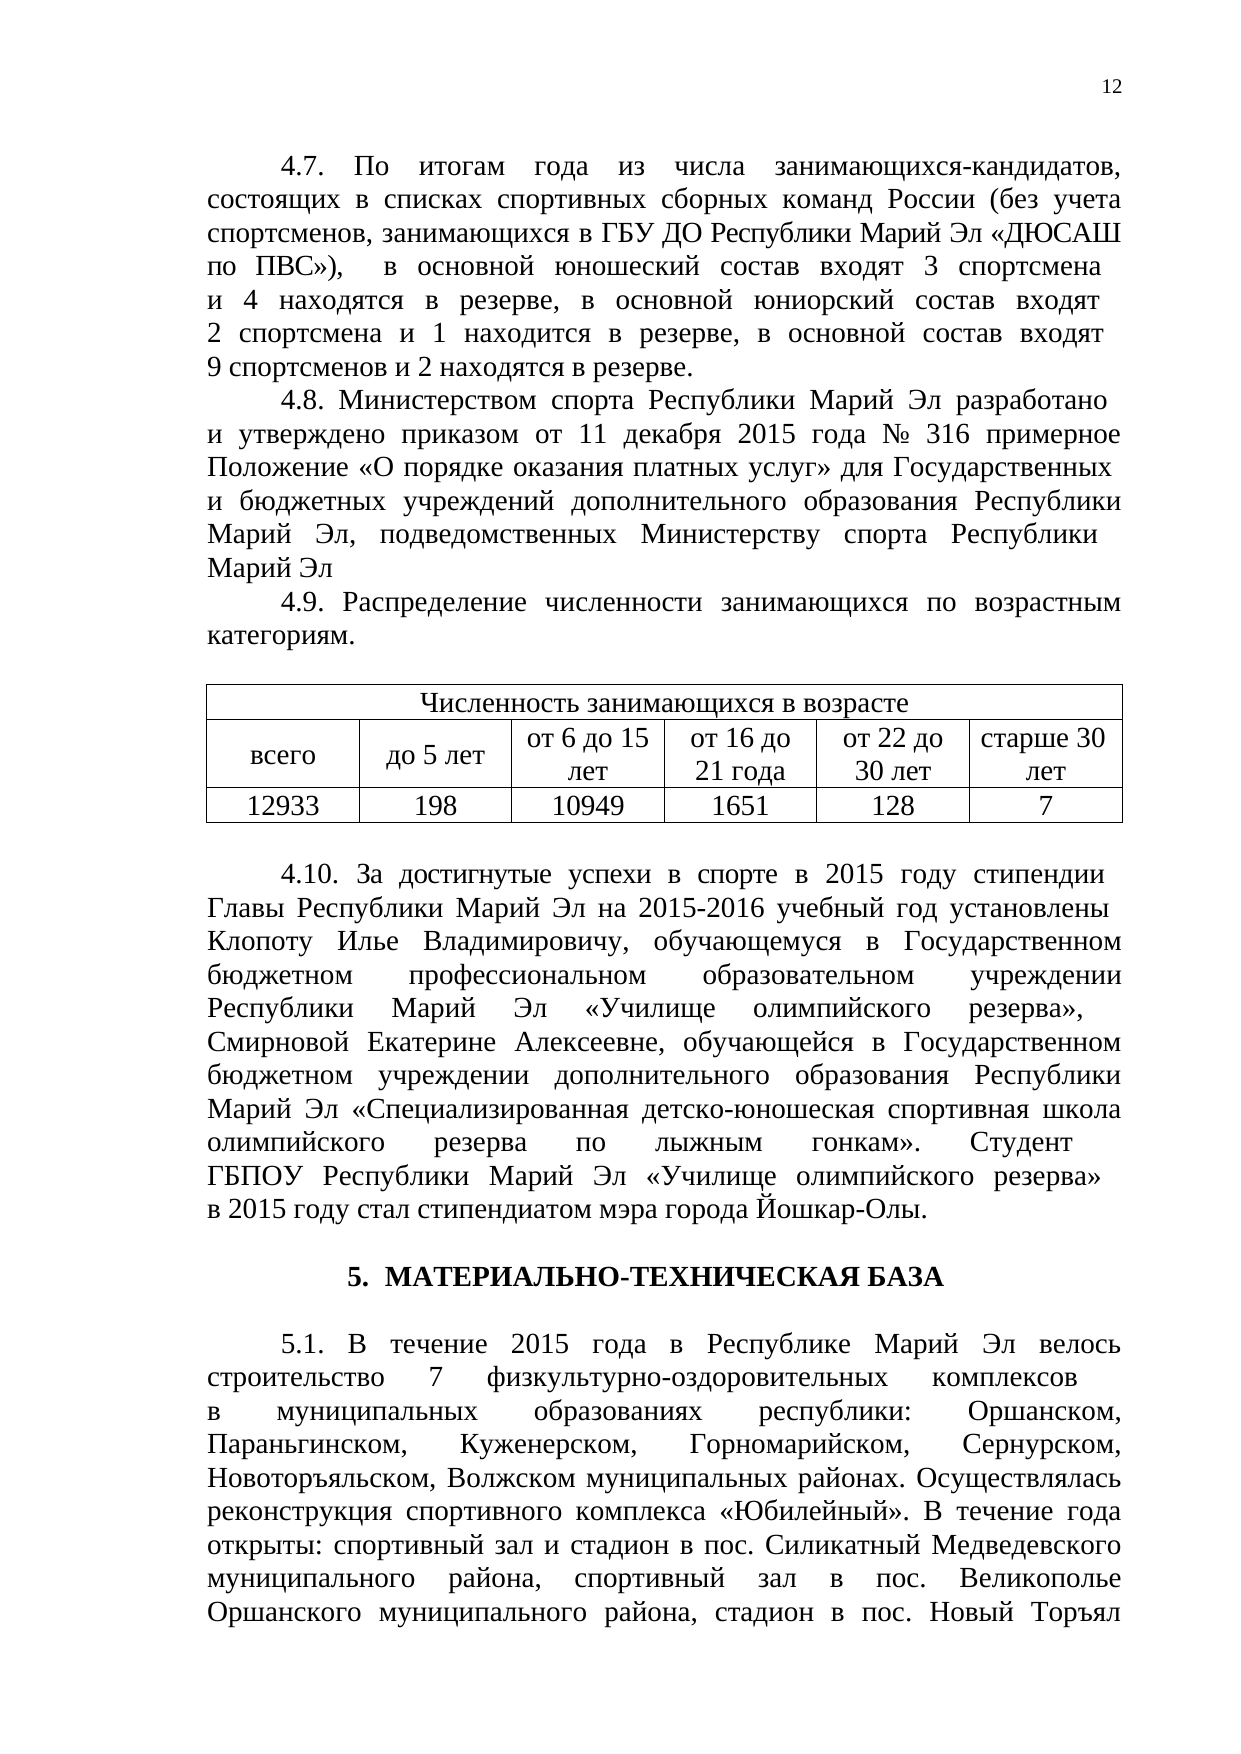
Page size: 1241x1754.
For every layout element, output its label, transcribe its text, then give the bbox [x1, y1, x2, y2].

table_cell всего [207, 720, 359, 787]
table_cell от 22 до 30 лет [817, 720, 969, 787]
table_header Численность занимающихся в возрасте [207, 685, 1122, 719]
table_cell старше 30 лет [970, 720, 1122, 787]
list МАТЕРИАЛЬНО-ТЕХНИЧЕСКАЯ БАЗА [169, 1259, 1122, 1292]
table_cell 12933 [207, 788, 359, 822]
text 4.10. За достигнутые успехи в спорте в 2015 году стипендии Главы Республики Марий Эл на 2015-2016 учебный год установлены Клопоту Илье Владимировичу, обучающемуся в Государственном бюджетном профессиональном образовательном учреждении Республики Марий Эл «Училище олимпийского резерва», Смирновой Екатерине Алексеевне, обучающейся в Государственном бюджетном учреждении дополнительного образования Республики Марий Эл «Специализированная детско-юношеская спортивная школа олимпийского резерва по лыжным гонкам». Студент ГБПОУ Республики Марий Эл «Училище олимпийского резерва» в 2015 году стал стипендиатом мэра города Йошкар-Олы. [207, 856, 1122, 1225]
table_cell от 16 до 21 года [665, 720, 816, 787]
table_cell от 6 до 15 лет [512, 720, 664, 787]
table_cell 10949 [512, 788, 664, 822]
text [207, 1326, 1122, 1628]
text 4.9. Распределение численности занимающихся по возрастным категориям. [207, 584, 1122, 651]
table_cell 128 [817, 788, 969, 822]
table_cell до 5 лет [360, 720, 511, 787]
table_cell 7 [970, 788, 1122, 822]
text 4.7. По итогам года из числа занимающихся-кандидатов, состоящих в списках спортивных сборных команд России (без учета спортсменов, занимающихся в ГБУ ДО Республики Марий Эл «ДЮСАШ по ПВС»), в основной юношеский состав входят 3 спортсмена и 4 находятся в резерве, в основной юниорский состав входят 2 спортсмена и 1 находится в резерве, в основной состав входят 9 спортсменов и 2 находятся в резерве. [207, 148, 1122, 382]
table_cell 198 [360, 788, 511, 822]
table_cell 1651 [665, 788, 816, 822]
text 4.8. Министерством спорта Республики Марий Эл разработано и утверждено приказом от 11 декабря 2015 года № 316 примерное Положение «О порядке оказания платных услуг» для Государственных и бюджетных учреждений дополнительного образования Республики Марий Эл, подведомственных Министерству спорта Республики Марий Эл [207, 382, 1122, 584]
